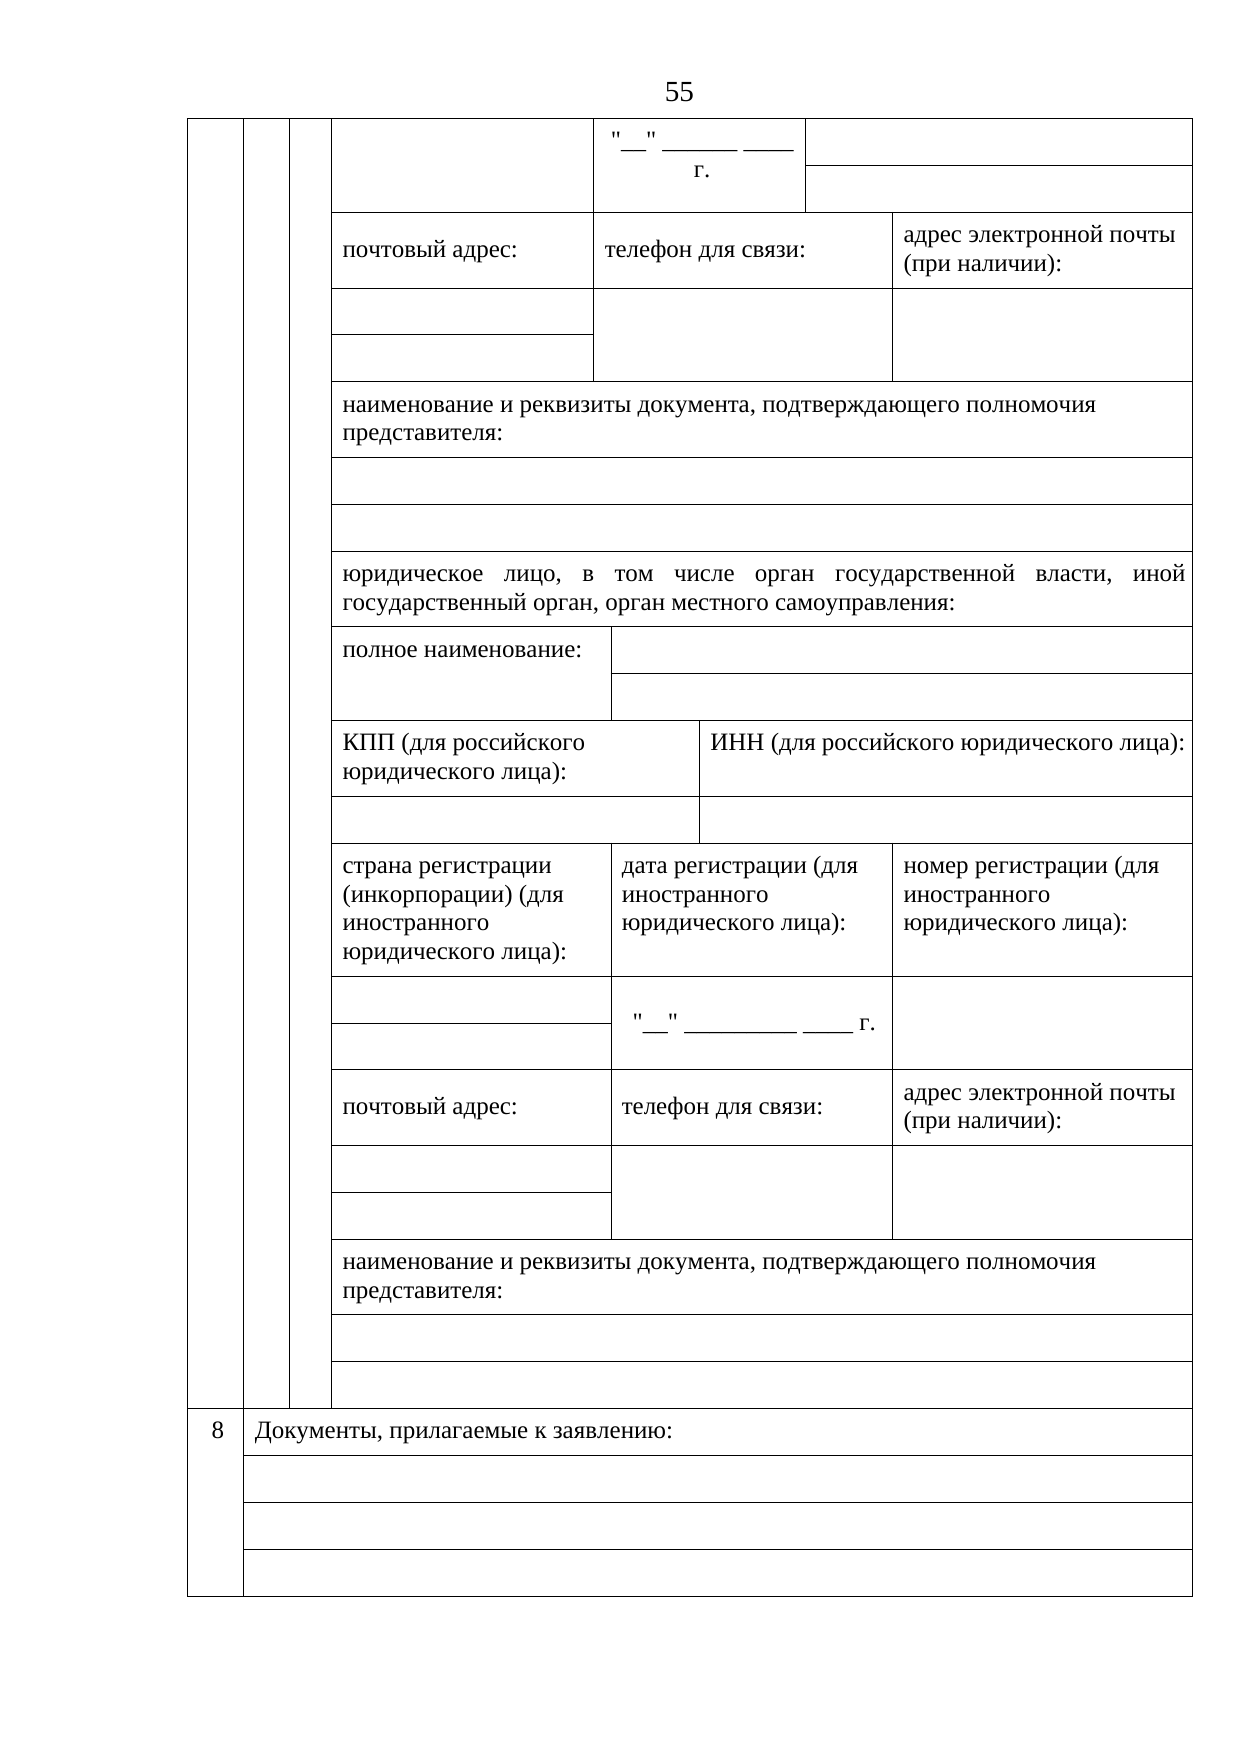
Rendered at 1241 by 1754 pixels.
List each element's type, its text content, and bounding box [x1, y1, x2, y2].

table_cell почтовый адрес: [332, 1070, 611, 1145]
table_cell [612, 1146, 892, 1239]
table_cell [893, 977, 1192, 1069]
table_cell [332, 1193, 611, 1239]
table_cell [244, 1503, 1192, 1549]
table_cell [332, 1024, 611, 1069]
table_cell почтовый адрес: [332, 213, 593, 287]
table_cell [893, 1146, 1192, 1239]
table_cell страна регистрации (инкорпорации) (для иностранного юридического лица): [332, 844, 611, 976]
table_cell [332, 797, 699, 842]
table_cell 8 [188, 1409, 243, 1596]
table_cell [332, 458, 1192, 504]
table_cell [244, 1456, 1192, 1502]
table_cell [332, 1362, 1192, 1408]
table_cell адрес электронной почты (при наличии): [893, 213, 1192, 287]
table_cell [332, 1315, 1192, 1361]
table_cell номер регистрации (для иностранного юридического лица): [893, 844, 1192, 976]
table_cell [244, 1550, 1192, 1596]
table_cell [806, 119, 1192, 165]
table_cell наименование и реквизиты документа, подтверждающего полномочия представителя: [332, 1240, 1192, 1314]
table_cell телефон для связи: [612, 1070, 892, 1145]
table_cell [612, 627, 1192, 673]
table_cell [332, 505, 1192, 551]
table_cell телефон для связи: [594, 213, 892, 287]
table_cell [332, 335, 593, 381]
table_cell "__" ______ ____ г. [594, 119, 805, 212]
table_cell [332, 977, 611, 1022]
table_cell наименование и реквизиты документа, подтверждающего полномочия представителя: [332, 382, 1192, 457]
table_cell "__" _________ ____ г. [612, 977, 892, 1069]
table_cell [806, 166, 1192, 212]
table_cell дата регистрации (для иностранного юридического лица): [612, 844, 892, 976]
table_cell ИНН (для российского юридического лица): [700, 721, 1192, 796]
table_cell адрес электронной почты (при наличии): [893, 1070, 1192, 1145]
table_cell [893, 289, 1192, 381]
table_cell юридическое лицо, в том числе орган государственной власти, иной государственный орган, орган местного самоуправления: [332, 552, 1192, 626]
table_cell [612, 674, 1192, 720]
table_cell КПП (для российского юридического лица): [332, 721, 699, 796]
table_cell Документы, прилагаемые к заявлению: [244, 1409, 1192, 1455]
table_cell полное наименование: [332, 627, 611, 720]
table_cell [332, 289, 593, 334]
table_cell [700, 797, 1192, 842]
table_cell [594, 289, 892, 381]
table_cell [332, 1146, 611, 1192]
